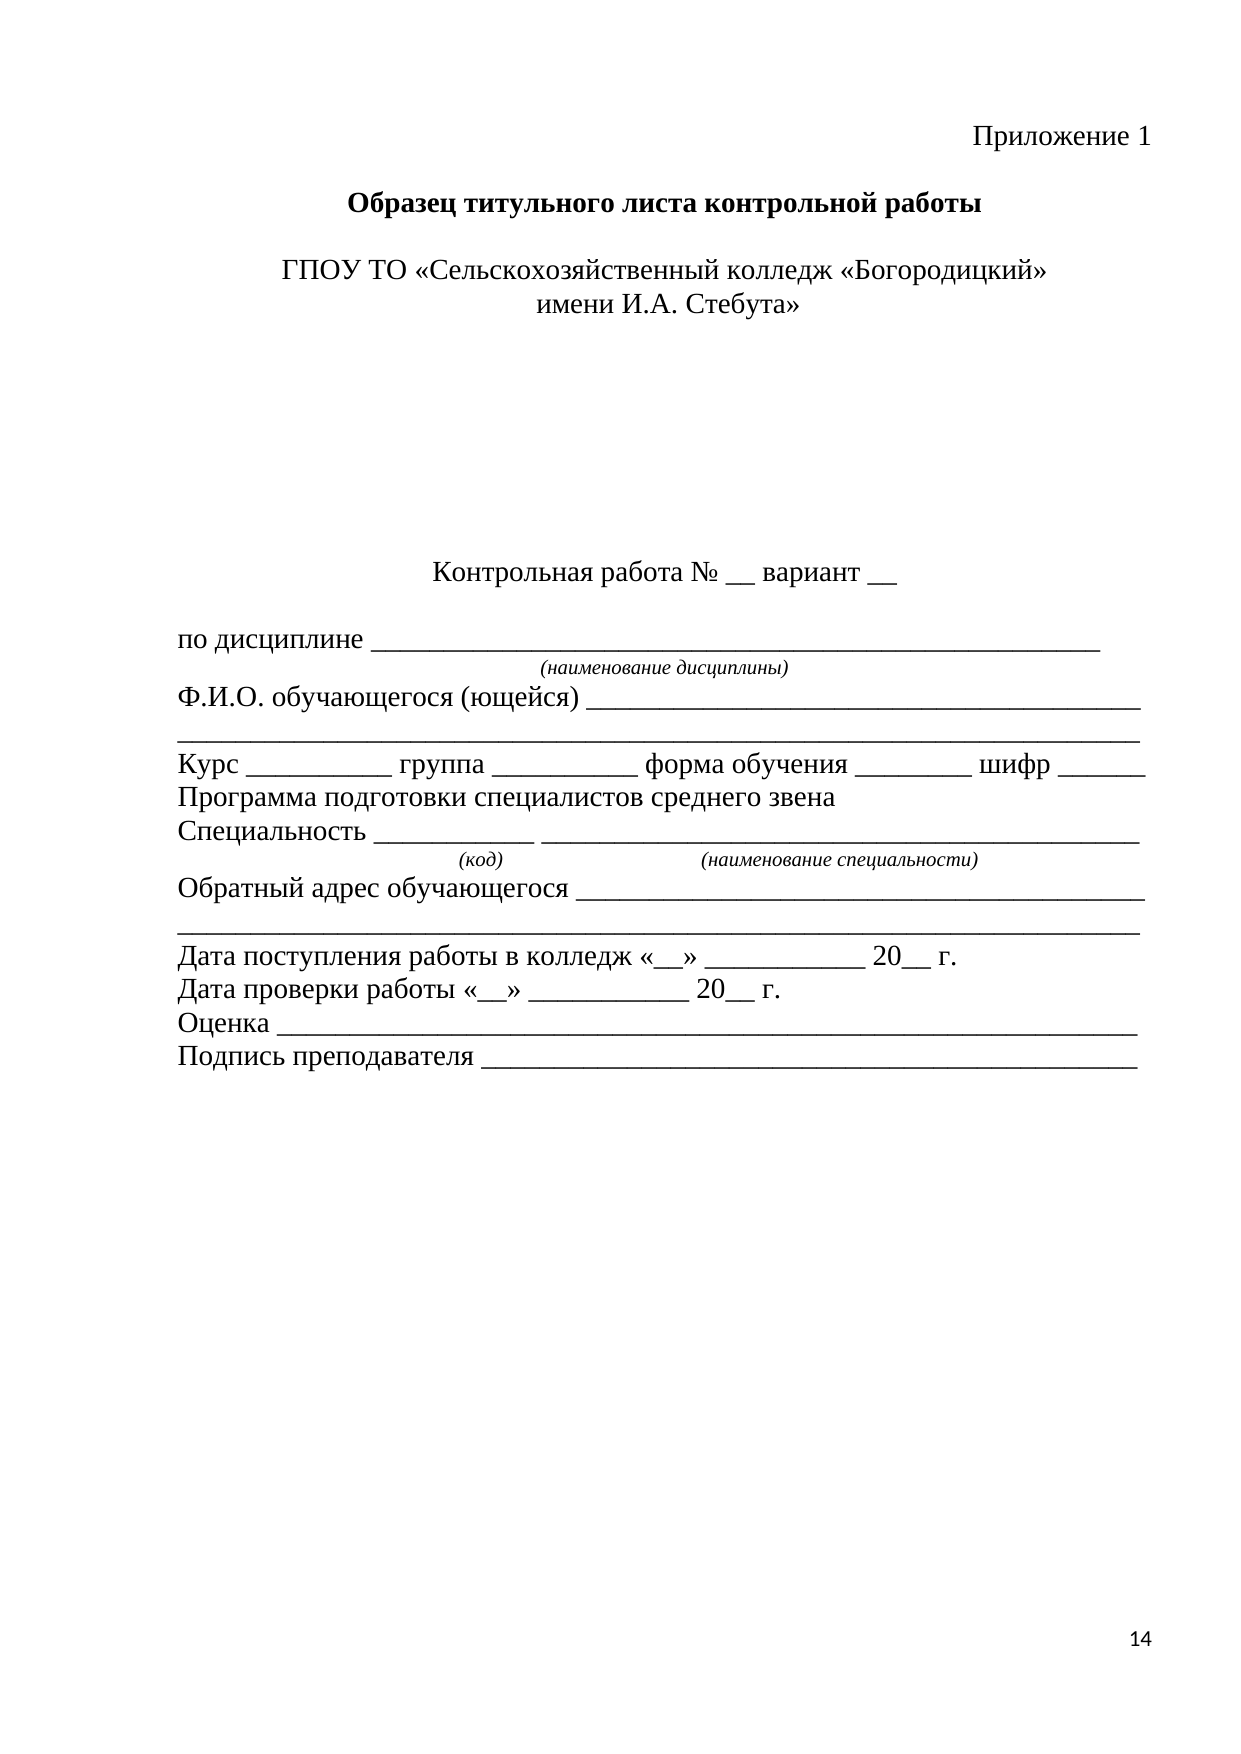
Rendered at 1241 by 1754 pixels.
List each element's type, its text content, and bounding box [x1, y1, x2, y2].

text (наименование дисциплины) [177, 655, 1152, 679]
text Подпись преподавателя _____________________________________________ [177, 1038, 1152, 1072]
text по дисциплине __________________________________________________ [177, 621, 1152, 655]
text Оценка ___________________________________________________________ [177, 1005, 1152, 1038]
text Дата проверки работы «__» ___________ 20__ г. [177, 971, 1152, 1005]
text Обратный адрес обучающегося _______________________________________ [177, 871, 1152, 904]
text Курс __________ группа __________ форма обучения ________ шифр ______ [177, 746, 1152, 779]
text Образец титульного листа контрольной работы [177, 185, 1152, 219]
text имени И.А. Стебута» [177, 286, 1152, 319]
text Приложение 1 [177, 118, 1152, 152]
text Дата поступления работы в колледж «__» ___________ 20__ г. [177, 938, 1152, 971]
text (код) (наименование специальности) [177, 847, 1152, 871]
text __________________________________________________________________ [177, 712, 1152, 746]
text Контрольная работа № __ вариант __ [177, 554, 1152, 588]
text Ф.И.О. обучающегося (ющейся) ______________________________________ [177, 679, 1152, 712]
text ГПОУ ТО «Сельскохозяйственный колледж «Богородицкий» [177, 252, 1152, 286]
text Специальность ___________ _________________________________________ [177, 813, 1152, 847]
text __________________________________________________________________ [177, 904, 1152, 938]
text Программа подготовки специалистов среднего звена [177, 779, 1152, 813]
